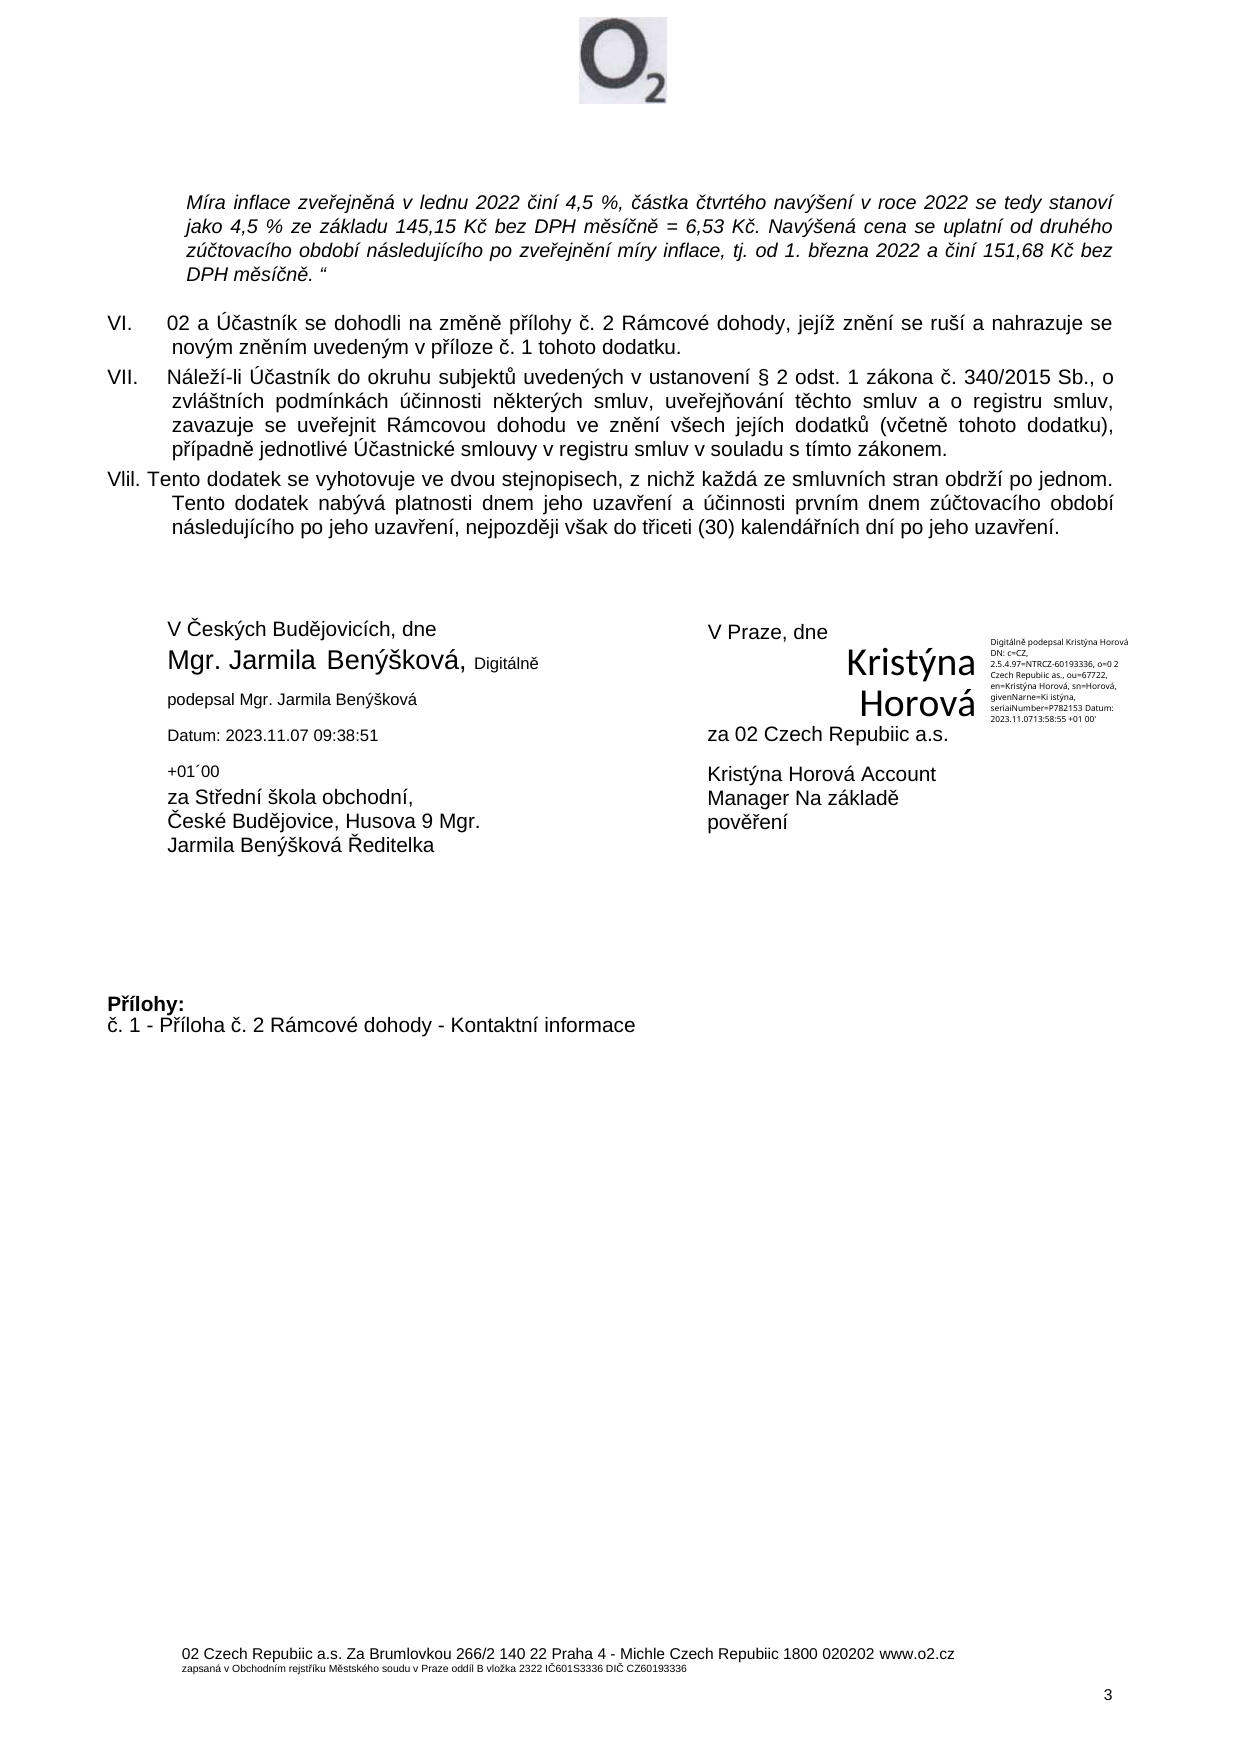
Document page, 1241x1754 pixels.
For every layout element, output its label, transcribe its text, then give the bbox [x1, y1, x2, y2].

text Míra inflace zveřejněná v lednu 2022 činí 4,5 %, částka čtvrtého navýšení v roce 2022 se tedy stanoví jako 4,5 % ze základu 145,15 Kč bez DPH měsíčně = 6,53 Kč. Navýšená cena se uplatní od druhého zúčtovacího období následujícího po zveřejnění míry inflace, tj. od 1. března 2022 a činí 151,68 Kč bez DPH měsíčně. “ [186, 190, 1115, 286]
text Přílohy: [107, 994, 1132, 1015]
picture [579, 17, 667, 104]
text Vlil. Tento dodatek se vyhotovuje ve dvou stejnopisech, z nichž každá ze smluvních stran obdrží po jednom. Tento dodatek nabývá platnosti dnem jeho uzavření a účinnosti prvním dnem zúčtovacího období následujícího po jeho uzavření, nejpozději však do třiceti (30) kalendářních dní po jeho uzavření. [107, 467, 1115, 539]
text č. 1 - Příloha č. 2 Rámcové dohody - Kontaktní informace [107, 1016, 1132, 1037]
list 02 a Účastník se dohodli na změně přílohy č. 2 Rámcové dohody, jejíž znění se ruší a nahrazuje se novým zněním uvedeným v příloze č. 1 tohoto dodatku. [107, 311, 1115, 359]
list Náleží-li Účastník do okruhu subjektů uvedených v ustanovení § 2 odst. 1 zákona č. 340/2015 Sb., o zvláštních podmínkách účinnosti některých smluv, uveřejňování těchto smluv a o registru smluv, zavazuje se uveřejnit Rámcovou dohodu ve znění všech jejích dodatků (včetně tohoto dodatku), případně jednotlivé Účastnické smlouvy v registru smluv v souladu s tímto zákonem. [107, 365, 1115, 461]
